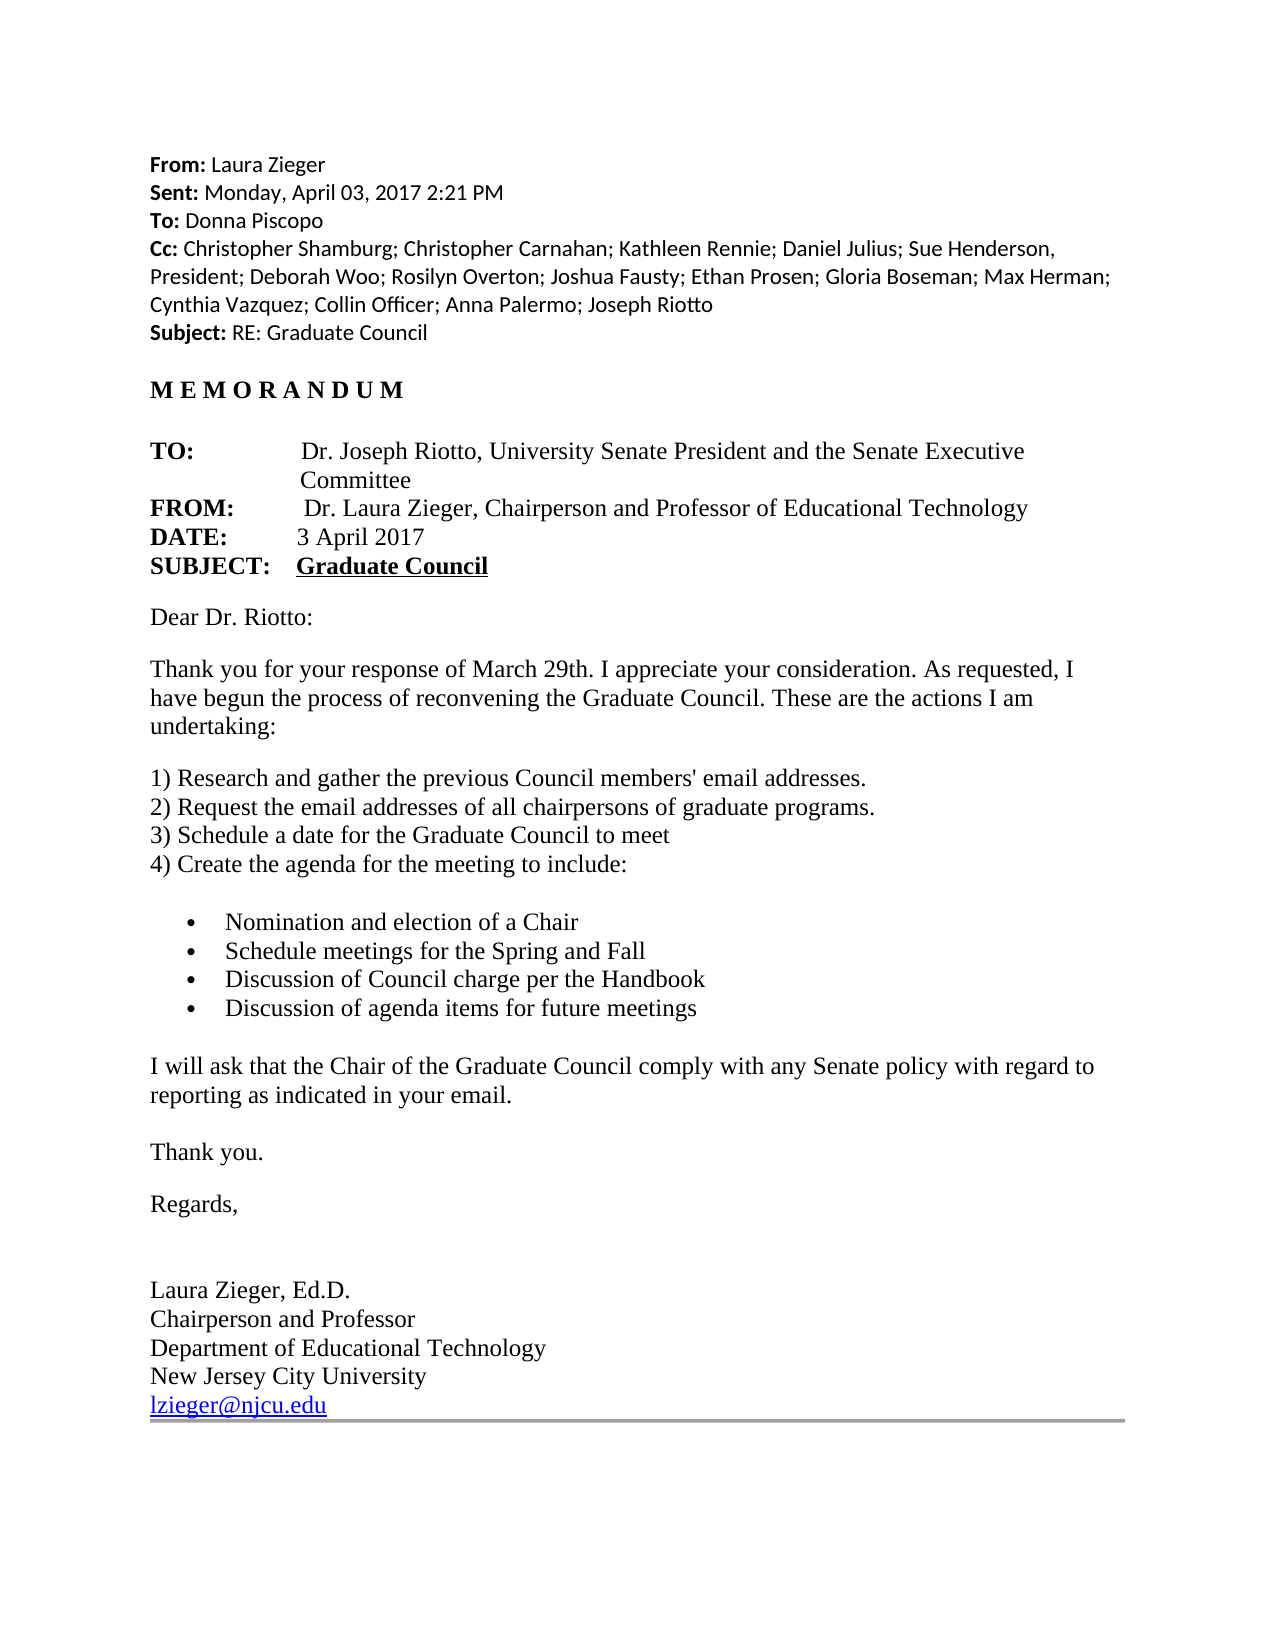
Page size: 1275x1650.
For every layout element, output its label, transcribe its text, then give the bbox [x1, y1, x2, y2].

text Laura Zieger, Ed.D. Chairperson and Professor Department of Educational Technology New Jersey City University lzieger@njcu.edu [150, 1218, 1125, 1418]
list Schedule meetings for the Spring and Fall [187, 936, 1125, 964]
list Nomination and election of a Chair [187, 907, 1125, 936]
text 3) Schedule a date for the Graduate Council to meet [150, 820, 1125, 849]
list Discussion of agenda items for future meetings [187, 993, 1125, 1022]
text Thank you for your response of March 29th. I appreciate your consideration. As requested, I have begun the process of reconvening the Graduate Council. These are the actions I am undertaking: [150, 654, 1125, 740]
text M E M O R A N D U M [150, 375, 1125, 404]
text 2) Request the email addresses of all chairpersons of graduate programs. [150, 792, 1125, 820]
text TO: Dr. Joseph Riotto, University Senate President and the Senate Executive [150, 436, 1125, 465]
text 1) Research and gather the previous Council members' email addresses. [150, 763, 1125, 792]
text Committee [150, 465, 1125, 493]
text From: Laura Zieger Sent: Monday, April 03, 2017 2:21 PM To: Donna Piscopo Cc: Christopher Shamburg; Christopher Carnahan; Kathleen Rennie; Daniel Julius; Sue Henderson, President; Deborah Woo; Rosilyn Overton; Joshua Fausty; Ethan Prosen; Gloria Boseman; Max Herman; Cynthia Vazquez; Collin Officer; Anna Palermo; Joseph Riotto Subject: RE: Graduate Council [150, 150, 1125, 346]
text I will ask that the Chair of the Graduate Council comply with any Senate policy with regard to reporting as indicated in your email. [150, 1051, 1125, 1109]
text SUBJECT: Graduate Council [150, 551, 1125, 580]
text Thank you. [150, 1137, 1125, 1166]
text Regards, [150, 1189, 1125, 1218]
list Discussion of Council charge per the Handbook [187, 964, 1125, 993]
text Dear Dr. Riotto: [150, 602, 1125, 631]
text FROM: Dr. Laura Zieger, Chairperson and Professor of Educational Technology [150, 493, 1125, 522]
text DATE: 3 April 2017 [150, 522, 1125, 551]
text 4) Create the agenda for the meeting to include: [150, 849, 1125, 878]
